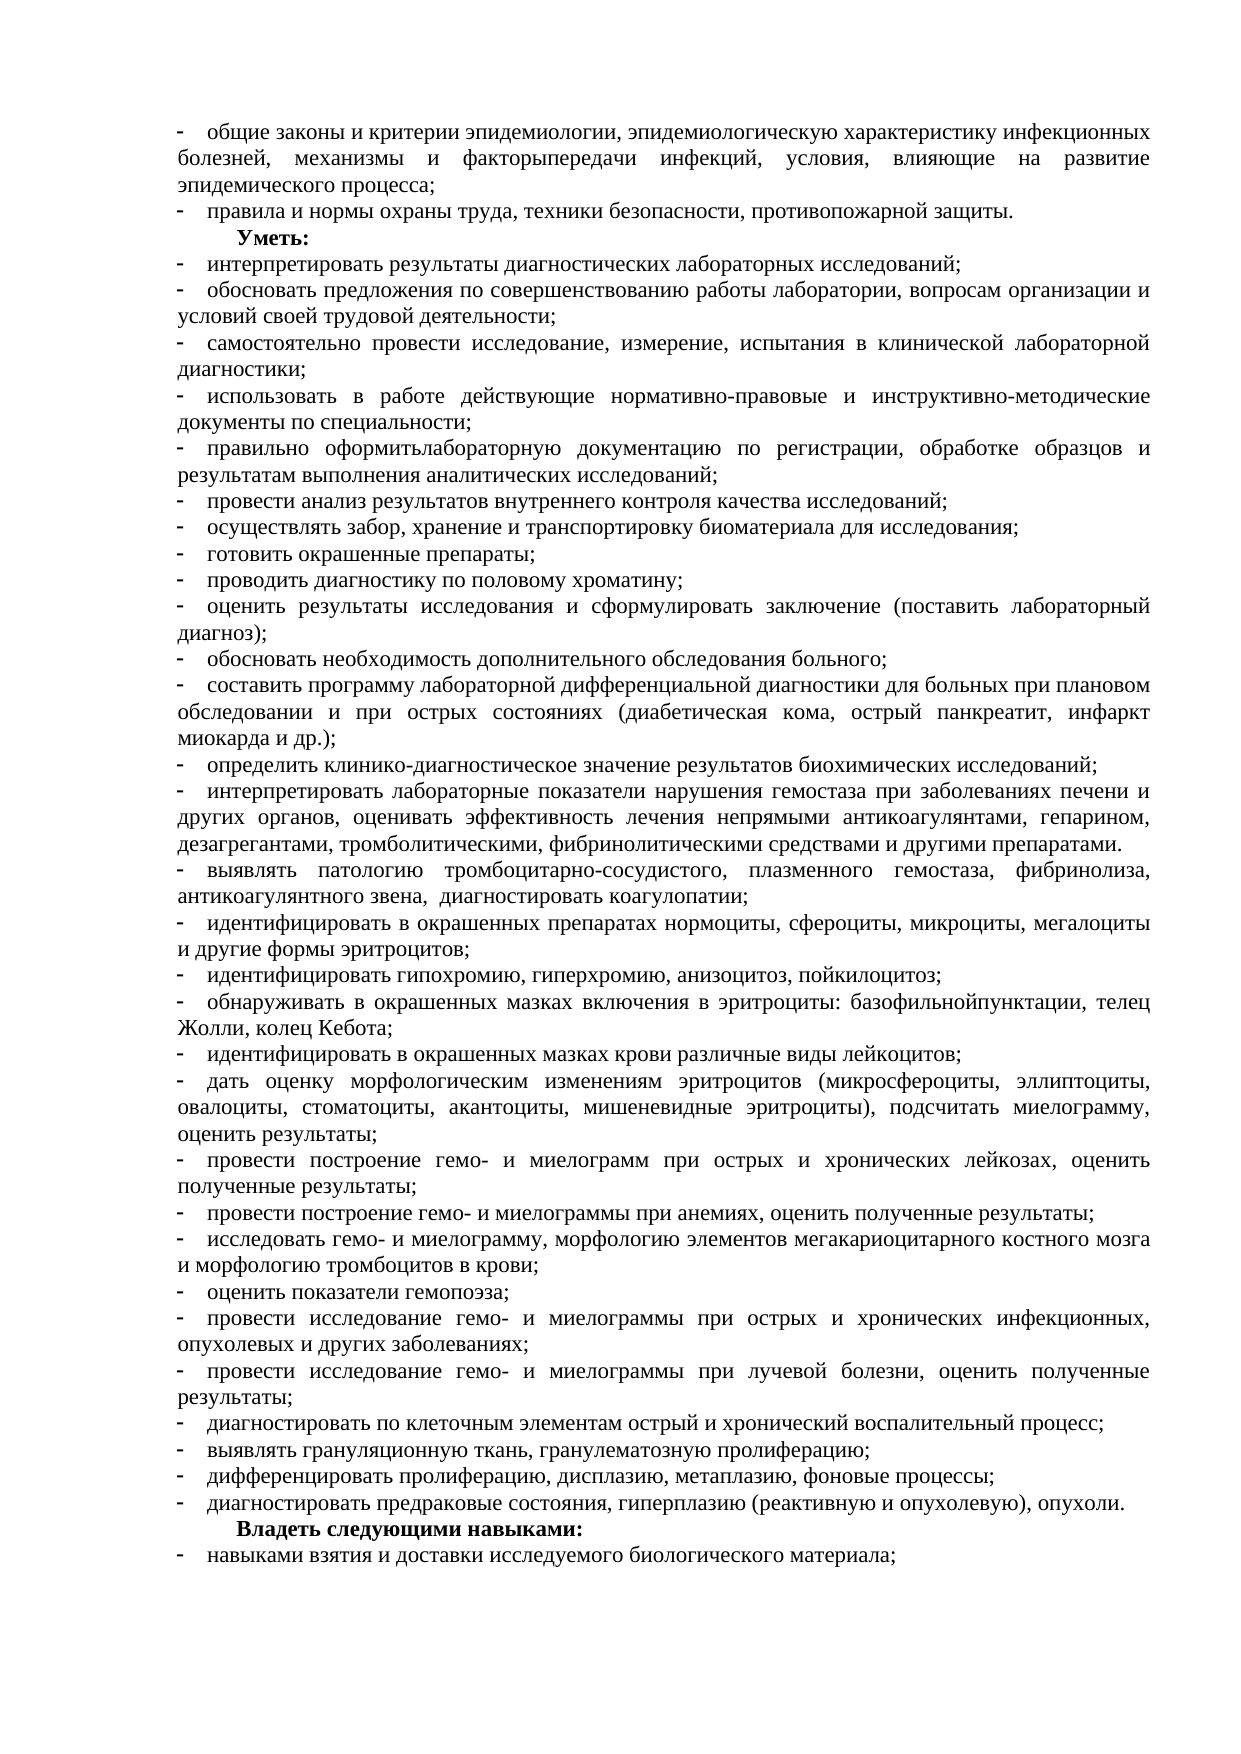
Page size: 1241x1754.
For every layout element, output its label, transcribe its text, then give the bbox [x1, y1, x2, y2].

list обнаруживать в окрашенных мазках включения в эритроциты: базофильнойпунктации, телец Жолли, колец Кебота; [176, 988, 1152, 1041]
list провести исследование гемо- и миелограммы при острых и хронических инфекционных, опухолевых и других заболеваниях; [176, 1304, 1152, 1357]
list диагностировать предраковые состояния, гиперплазию (реактивную и опухолевую), опухоли. [176, 1488, 1152, 1515]
list выявлять патологию тромбоцитарно-сосудистого, плазменного гемостаза, фибринолиза, антикоагулянтного звена, диагностировать коагулопатии; [176, 856, 1152, 909]
list навыками взятия и доставки исследуемого биологического материала; [176, 1541, 1152, 1568]
list правила и нормы охраны труда, техники безопасности, противопожарной защиты. [176, 197, 1152, 223]
list провести анализ результатов внутреннего контроля качества исследований; [176, 487, 1152, 513]
list исследовать гемо- и миелограмму, морфологию элементов мегакариоцитарного костного мозга и морфологию тромбоцитов в крови; [176, 1225, 1152, 1278]
list оценить результаты исследования и сформулировать заключение (поставить лабораторный диагноз); [176, 592, 1152, 645]
list самостоятельно провести исследование, измерение, испытания в клинической лабораторной диагностики; [176, 329, 1152, 382]
list обосновать предложения по совершенствованию работы лаборатории, вопросам организации и условий своей трудовой деятельности; [176, 276, 1152, 329]
list провести исследование гемо- и миелограммы при лучевой болезни, оценить полученные результаты; [176, 1357, 1152, 1409]
list осуществлять забор, хранение и транспортировку биоматериала для исследования; [176, 513, 1152, 540]
list интерпретировать результаты диагностических лабораторных исследований; [176, 250, 1152, 276]
text Владеть следующими навыками: [177, 1515, 1152, 1541]
list дифференцировать пролиферацию, дисплазию, метаплазию, фоновые процессы; [176, 1462, 1152, 1488]
list диагностировать по клеточным элементам острый и хронический воспалительный процесс; [176, 1409, 1152, 1436]
list идентифицировать гипохромию, гиперхромию, анизоцитоз, пойкилоцитоз; [176, 961, 1152, 988]
list составить программу лабораторной дифференциальной диагностики для больных при плановом обследовании и при острых состояниях (диабетическая кома, острый панкреатит, инфаркт миокарда и др.); [176, 672, 1152, 751]
list готовить окрашенные препараты; [176, 540, 1152, 566]
list оценить показатели гемопоэза; [176, 1278, 1152, 1304]
list провести построение гемо- и миелограмм при острых и хронических лейкозах, оценить полученные результаты; [176, 1146, 1152, 1199]
list использовать в работе действующие нормативно-правовые и инструктивно-методические документы по специальности; [176, 382, 1152, 434]
list идентифицировать в окрашенных препаратах нормоциты, сфероциты, микроциты, мегалоциты и другие формы эритроцитов; [176, 909, 1152, 961]
list обосновать необходимость дополнительного обследования больного; [176, 645, 1152, 672]
list идентифицировать в окрашенных мазках крови различные виды лейкоцитов; [176, 1041, 1152, 1067]
list интерпретировать лабораторные показатели нарушения гемостаза при заболеваниях печени и других органов, оценивать эффективность лечения непрямыми антикоагулянтами, гепарином, дезагрегантами, тромболитическими, фибринолитическими средствами и другими препаратами. [176, 777, 1152, 856]
list провести построение гемо- и миелограммы при анемиях, оценить полученные результаты; [176, 1199, 1152, 1225]
text Уметь: [177, 223, 1152, 250]
list правильно оформитьлабораторную документацию по регистрации, обработке образцов и результатам выполнения аналитических исследований; [176, 434, 1152, 487]
list выявлять грануляционную ткань, гранулематозную пролиферацию; [176, 1436, 1152, 1462]
list определить клинико-диагностическое значение результатов биохимических исследований; [176, 751, 1152, 777]
list дать оценку морфологическим изменениям эритроцитов (микросфероциты, эллиптоциты, овалоциты, стоматоциты, акантоциты, мишеневидные эритроциты), подсчитать миелограмму, оценить результаты; [176, 1067, 1152, 1146]
list проводить диагностику по половому хроматину; [176, 566, 1152, 592]
list общие законы и критерии эпидемиологии, эпидемиологическую характеристику инфекционных болезней, механизмы и факторыпередачи инфекций, условия, влияющие на развитие эпидемического процесса; [176, 118, 1152, 197]
